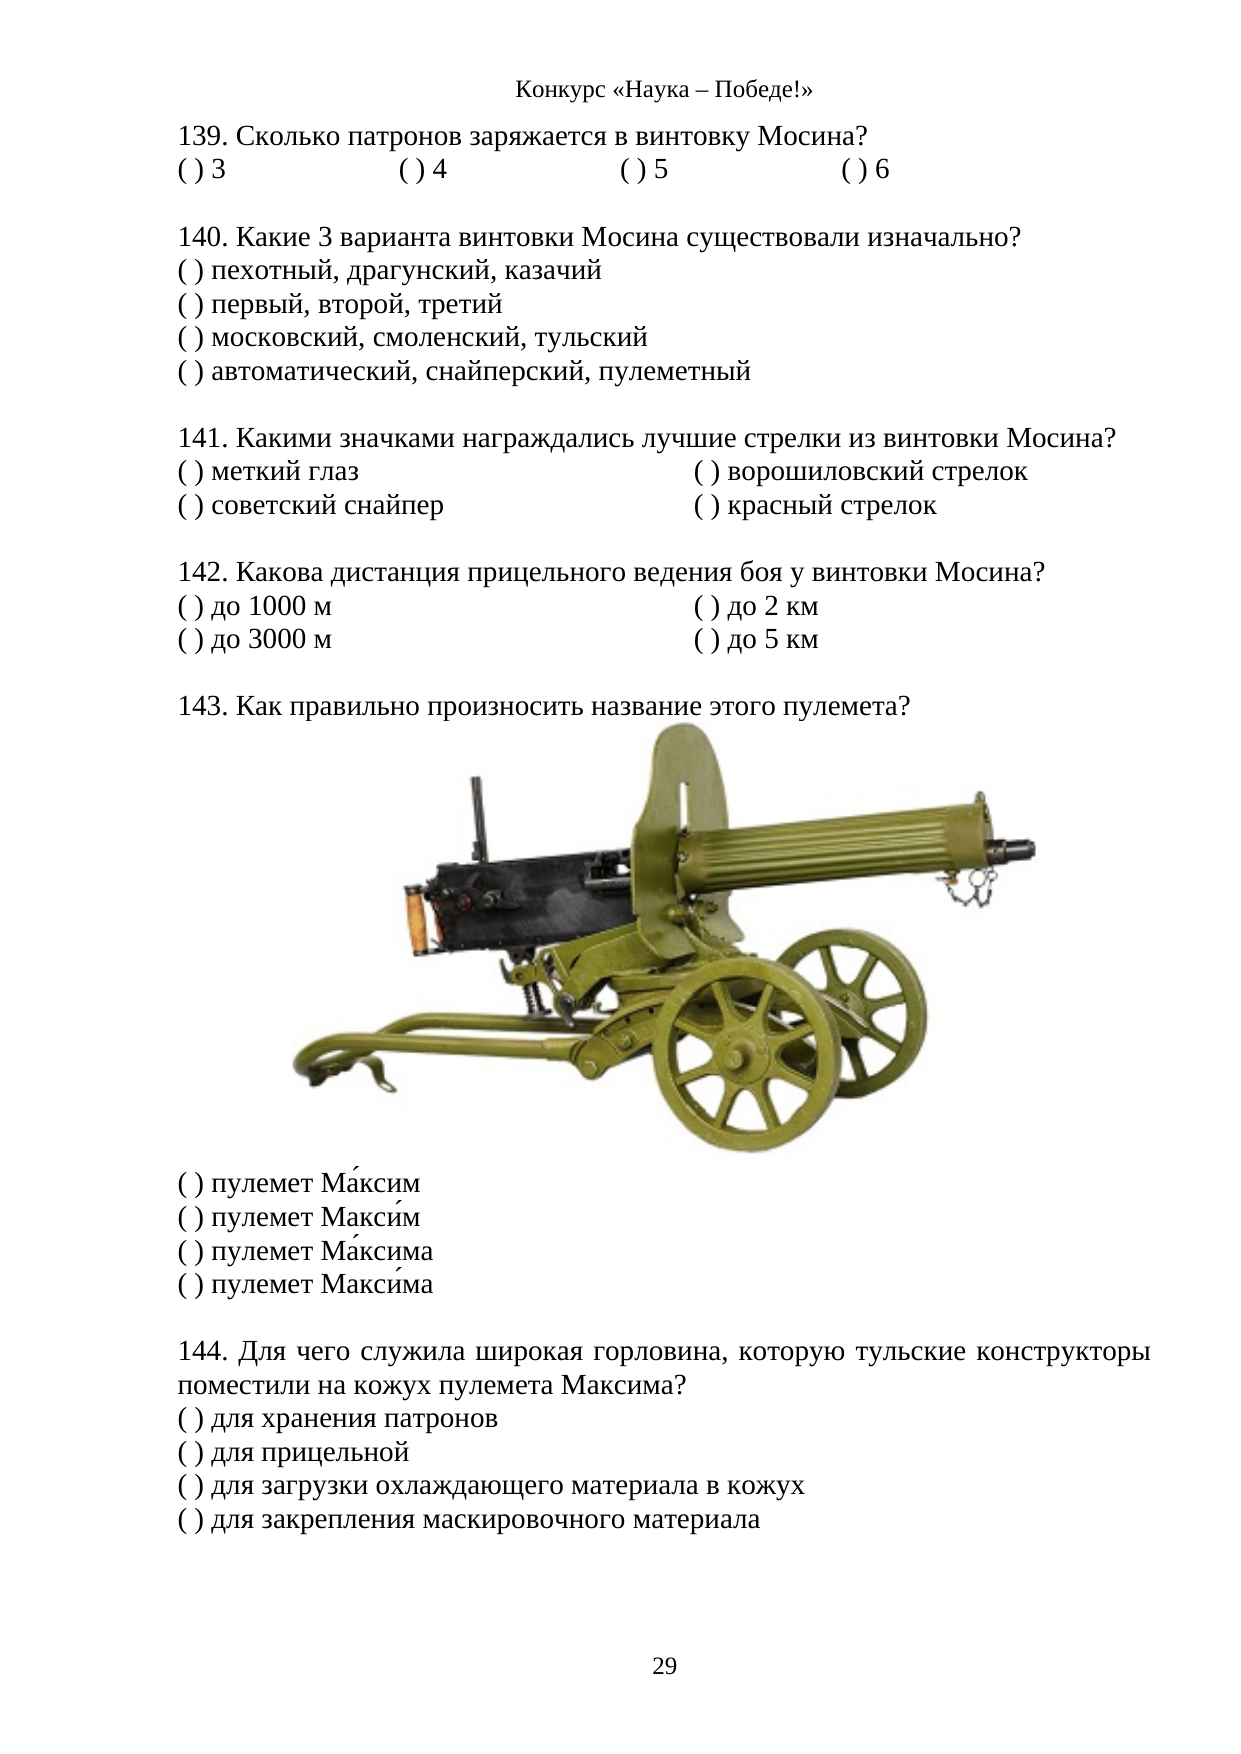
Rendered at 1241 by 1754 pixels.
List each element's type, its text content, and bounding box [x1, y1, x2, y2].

text 144. Для чего служила широкая горловина, которую тульские конструкторы поместили на кожух пулемета Максима? [177, 1333, 1152, 1400]
text ( ) пулемет Ма́ксима [177, 1233, 1152, 1266]
text ( ) пулемет Макси́м [177, 1199, 1152, 1233]
picture [291, 721, 1038, 1166]
text ( ) меткий глаз ( ) ворошиловский стрелок [177, 453, 1152, 487]
text ( ) до 1000 м ( ) до 2 км [177, 588, 1152, 621]
text ( ) для прицельной [177, 1434, 1152, 1467]
text ( ) для хранения патронов [177, 1400, 1152, 1434]
text 141. Какими значками награждались лучшие стрелки из винтовки Мосина? [177, 420, 1152, 453]
text ( ) для закрепления маскировочного материала [177, 1501, 1152, 1534]
text ( ) московский, смоленский, тульский [177, 319, 1152, 353]
text ( ) пулемет Ма́ксим [177, 1166, 1152, 1199]
text 143. Как правильно произносить название этого пулемета? [177, 688, 1152, 722]
text 140. Какие 3 варианта винтовки Мосина существовали изначально? [177, 219, 1152, 252]
text 139. Сколько патронов заряжается в винтовку Мосина? [177, 118, 1152, 152]
text ( ) для загрузки охлаждающего материала в кожух [177, 1467, 1152, 1501]
text ( ) пулемет Макси́ма [177, 1266, 1152, 1300]
text ( ) 3 ( ) 4 ( ) 5 ( ) 6 [177, 152, 1152, 185]
text ( ) автоматический, снайперский, пулеметный [177, 353, 1152, 386]
text ( ) до 3000 м ( ) до 5 км [177, 621, 1152, 655]
text ( ) пехотный, драгунский, казачий [177, 252, 1152, 286]
text 142. Какова дистанция прицельного ведения боя у винтовки Мосина? [177, 554, 1152, 588]
text ( ) советский снайпер ( ) красный стрелок [177, 487, 1152, 521]
text ( ) первый, второй, третий [177, 286, 1152, 319]
